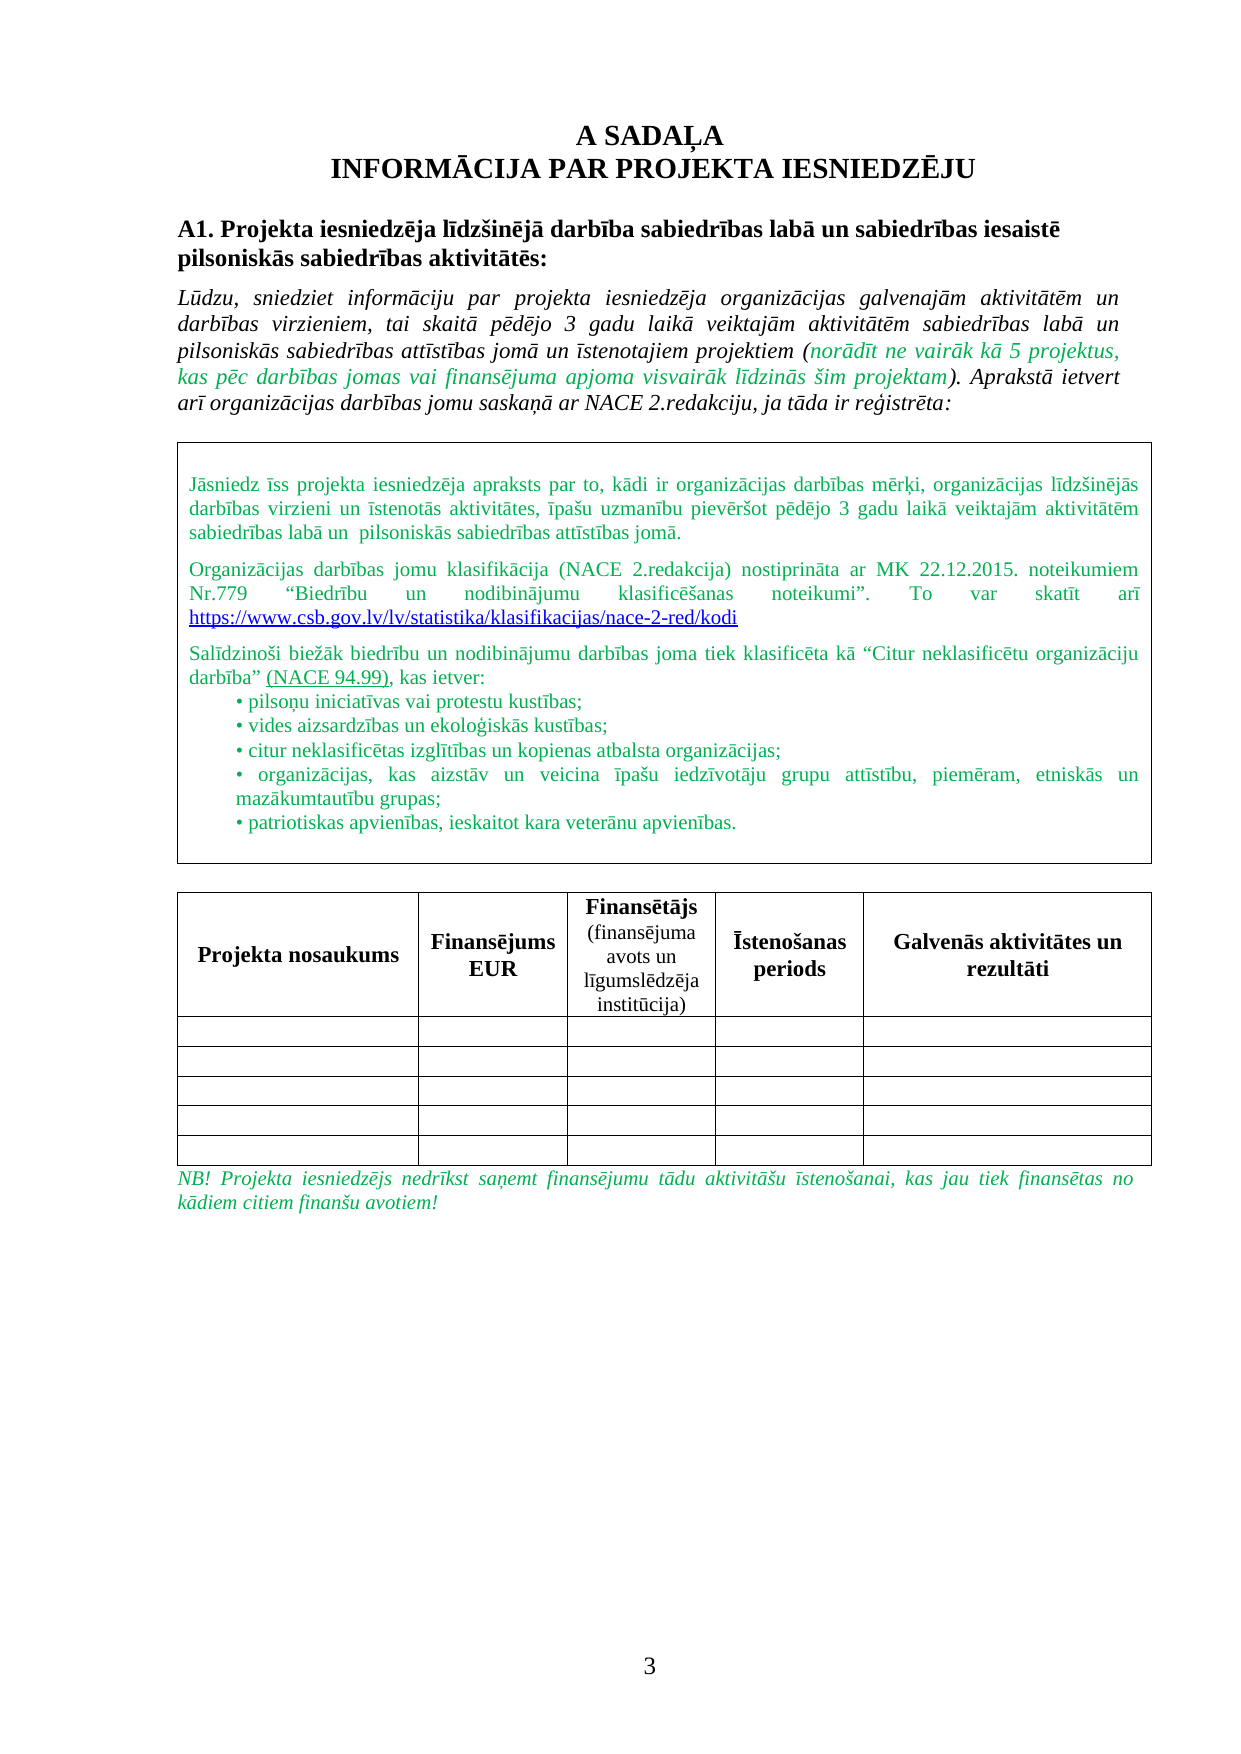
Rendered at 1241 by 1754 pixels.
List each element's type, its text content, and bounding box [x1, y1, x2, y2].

table_cell [568, 1017, 715, 1046]
table_cell [568, 1077, 715, 1105]
table_cell [419, 1047, 567, 1076]
table_cell [716, 1136, 863, 1165]
text INFORMĀCIJA PAR PROJEKTA IESNIEDZĒJU [177, 152, 1122, 185]
table_header Galvenās aktivitātes un rezultāti [864, 893, 1151, 1016]
table_cell [419, 1136, 567, 1165]
table_cell [864, 1077, 1151, 1105]
table_header Jāsniedz īss projekta iesniedzēja apraksts par to, kādi ir organizācijas darbības mērķi, organizācijas līdzšinējās darbības virzieni un īstenotās aktivitātes, īpašu uzmanību pievēršot pēdējo 3 gadu laikā veiktajām aktivitātēm sabiedrības labā un pilsoniskās sabiedrības attīstības jomā. Organizācijas darbības jomu klasifikācija (NACE 2.redakcija) nostiprināta ar MK 22.12.2015. noteikumiem Nr.779 “Biedrību un nodibinājumu klasificēšanas noteikumi”. To var skatīt arī https://www.csb.gov.lv/lv/statistika/klasifikacijas/nace-2-red/kodi Salīdzinoši biežāk biedrību un nodibinājumu darbības joma tiek klasificēta kā “Citur neklasificētu organizāciju darbība” (NACE 94.99), kas ietver: • pilsoņu iniciatīvas vai protestu kustības; • vides aizsardzības un ekoloģiskās kustības; • citur neklasificētas izglītības un kopienas atbalsta organizācijas; • organizācijas, kas aizstāv un veicina īpašu iedzīvotāju grupu attīstību, piemēram, etniskās un mazākumtautību grupas; • patriotiskas apvienības, ieskaitot kara veterānu apvienības. [178, 443, 1151, 862]
table_cell [568, 1106, 715, 1135]
text NB! Projekta iesniedzējs nedrīkst saņemt finansējumu tādu aktivitāšu īstenošanai, kas jau tiek finansētas no kādiem citiem finanšu avotiem! [177, 1166, 1137, 1214]
text Lūdzu, sniedziet informāciju par projekta iesniedzēja organizācijas galvenajām aktivitātēm un darbības virzieniem, tai skaitā pēdējo 3 gadu laikā veiktajām aktivitātēm sabiedrības labā un pilsoniskās sabiedrības attīstības jomā un īstenotajiem projektiem (norādīt ne vairāk kā 5 projektus, kas pēc darbības jomas vai finansējuma apjoma visvairāk līdzinās šim projektam). Aprakstā ietvert arī organizācijas darbības jomu saskaņā ar NACE 2.redakciju, ja tāda ir reģistrēta: [177, 284, 1122, 416]
table_cell [568, 1136, 715, 1165]
table_header Finansētājs (finansējuma avots un līgumslēdzēja institūcija) [568, 893, 715, 1016]
table_cell [178, 1077, 418, 1105]
table_header Īstenošanas periods [716, 893, 863, 1016]
table_cell [716, 1106, 863, 1135]
table_cell [568, 1047, 715, 1076]
text A SADAĻA [177, 118, 1122, 152]
text A1. Projekta iesniedzēja līdzšinējā darbība sabiedrības labā un sabiedrības iesaistē pilsoniskās sabiedrības aktivitātēs: [177, 214, 1122, 271]
table_cell [716, 1047, 863, 1076]
table_cell [419, 1106, 567, 1135]
table_cell [419, 1017, 567, 1046]
table_cell [419, 1077, 567, 1105]
table_cell [864, 1136, 1151, 1165]
table_cell [178, 1106, 418, 1135]
table_cell [178, 1047, 418, 1076]
table_cell [716, 1017, 863, 1046]
table_cell [864, 1106, 1151, 1135]
table_header Projekta nosaukums [178, 893, 418, 1016]
table_cell [716, 1077, 863, 1105]
table_cell [864, 1017, 1151, 1046]
table_header Finansējums EUR [419, 893, 567, 1016]
table_cell [178, 1017, 418, 1046]
table_cell [178, 1136, 418, 1165]
table_cell [864, 1047, 1151, 1076]
